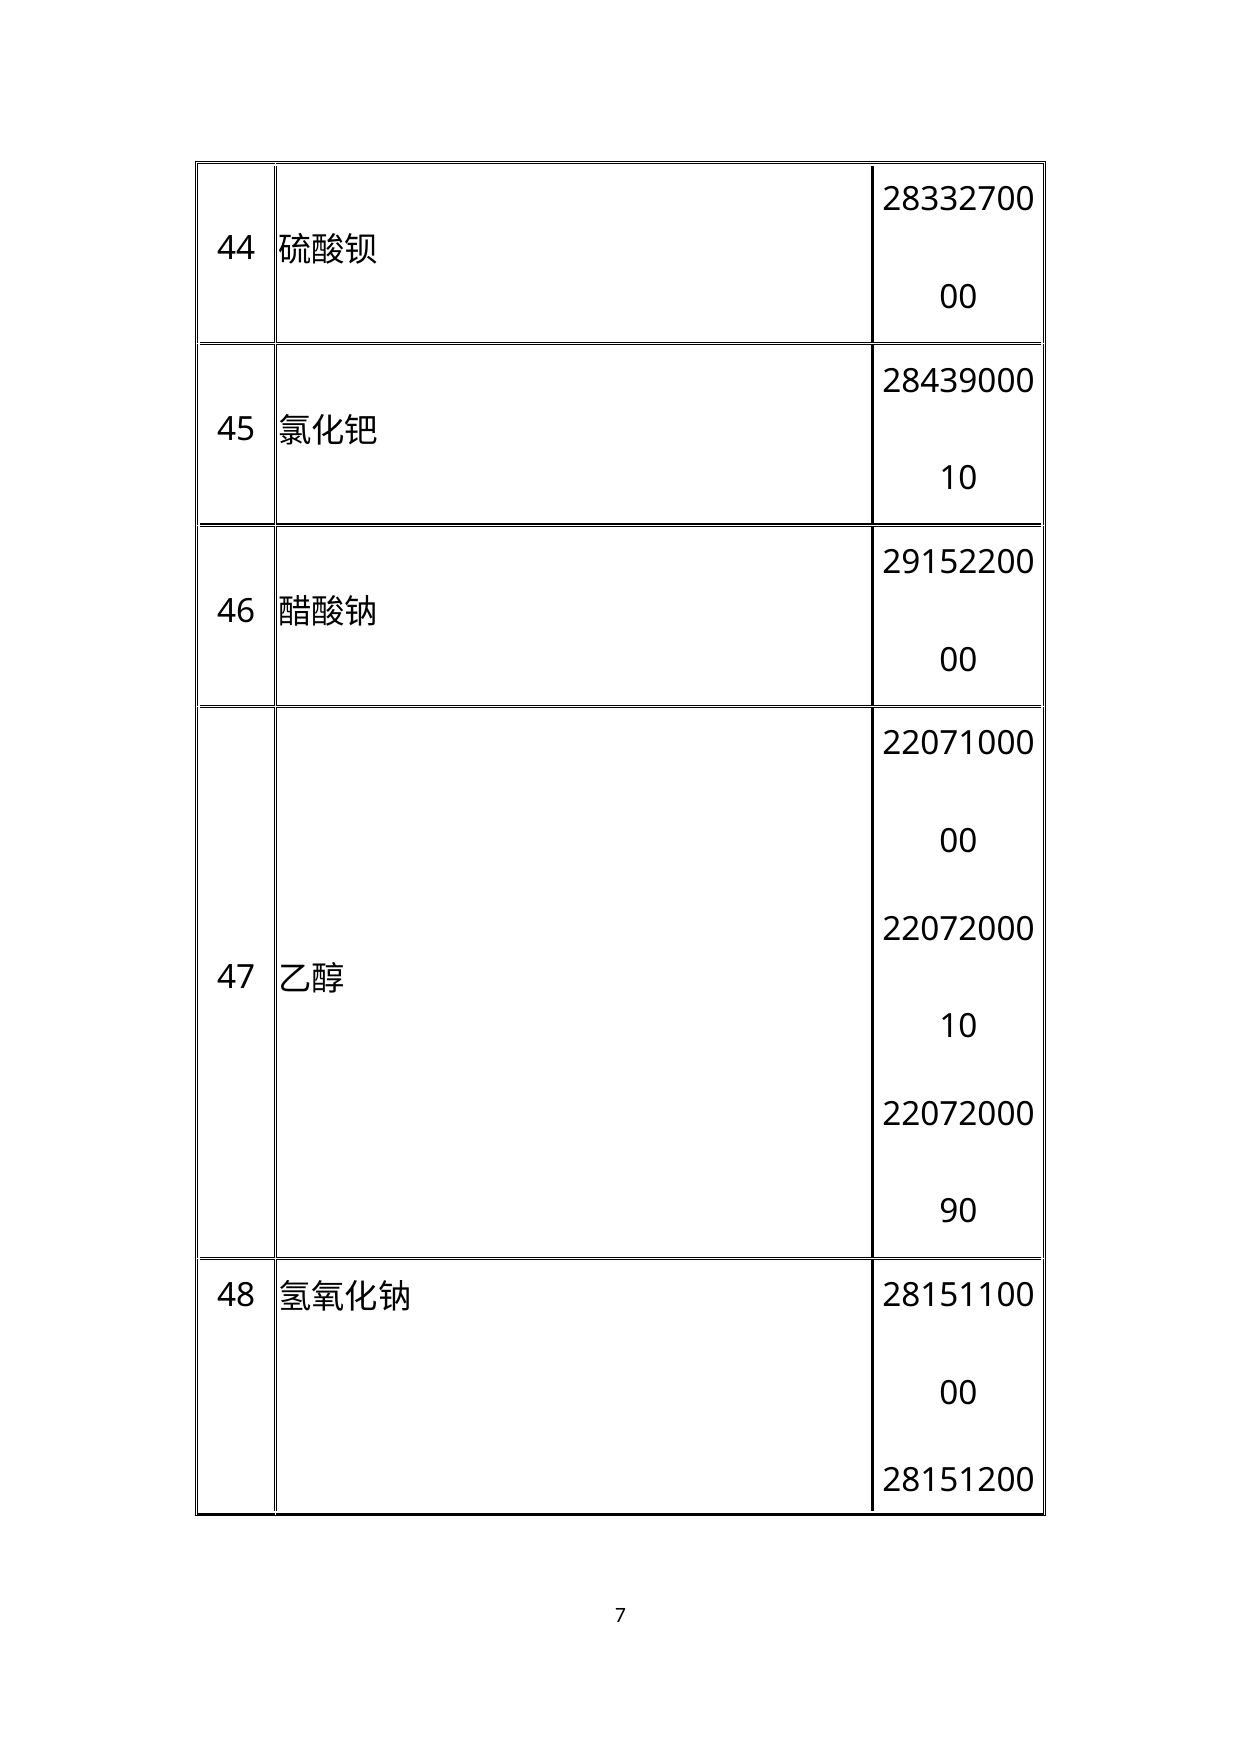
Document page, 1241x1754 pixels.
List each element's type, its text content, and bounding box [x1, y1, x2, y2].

table_cell 44 [198, 164, 276, 342]
table_cell 氢氧化钠 [276, 1260, 872, 1513]
table_cell 硫酸钡 [276, 164, 872, 342]
table_cell 乙醇 [277, 708, 871, 1256]
table_cell 45 [196, 342, 276, 523]
table_cell 46 [198, 523, 274, 704]
table_cell 47 [198, 705, 274, 1256]
table_cell 2843900010 [872, 342, 1044, 523]
table_cell 氯化钯 [277, 345, 871, 523]
table_cell 48 [198, 1256, 276, 1513]
table_cell 2833270000 [872, 164, 1043, 342]
table_cell 2915220000 [874, 523, 1043, 704]
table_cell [872, 1256, 1043, 1513]
table_cell 醋酸钠 [277, 527, 871, 704]
table_cell 2207100000 2207200010 2207200090 [874, 705, 1043, 1256]
